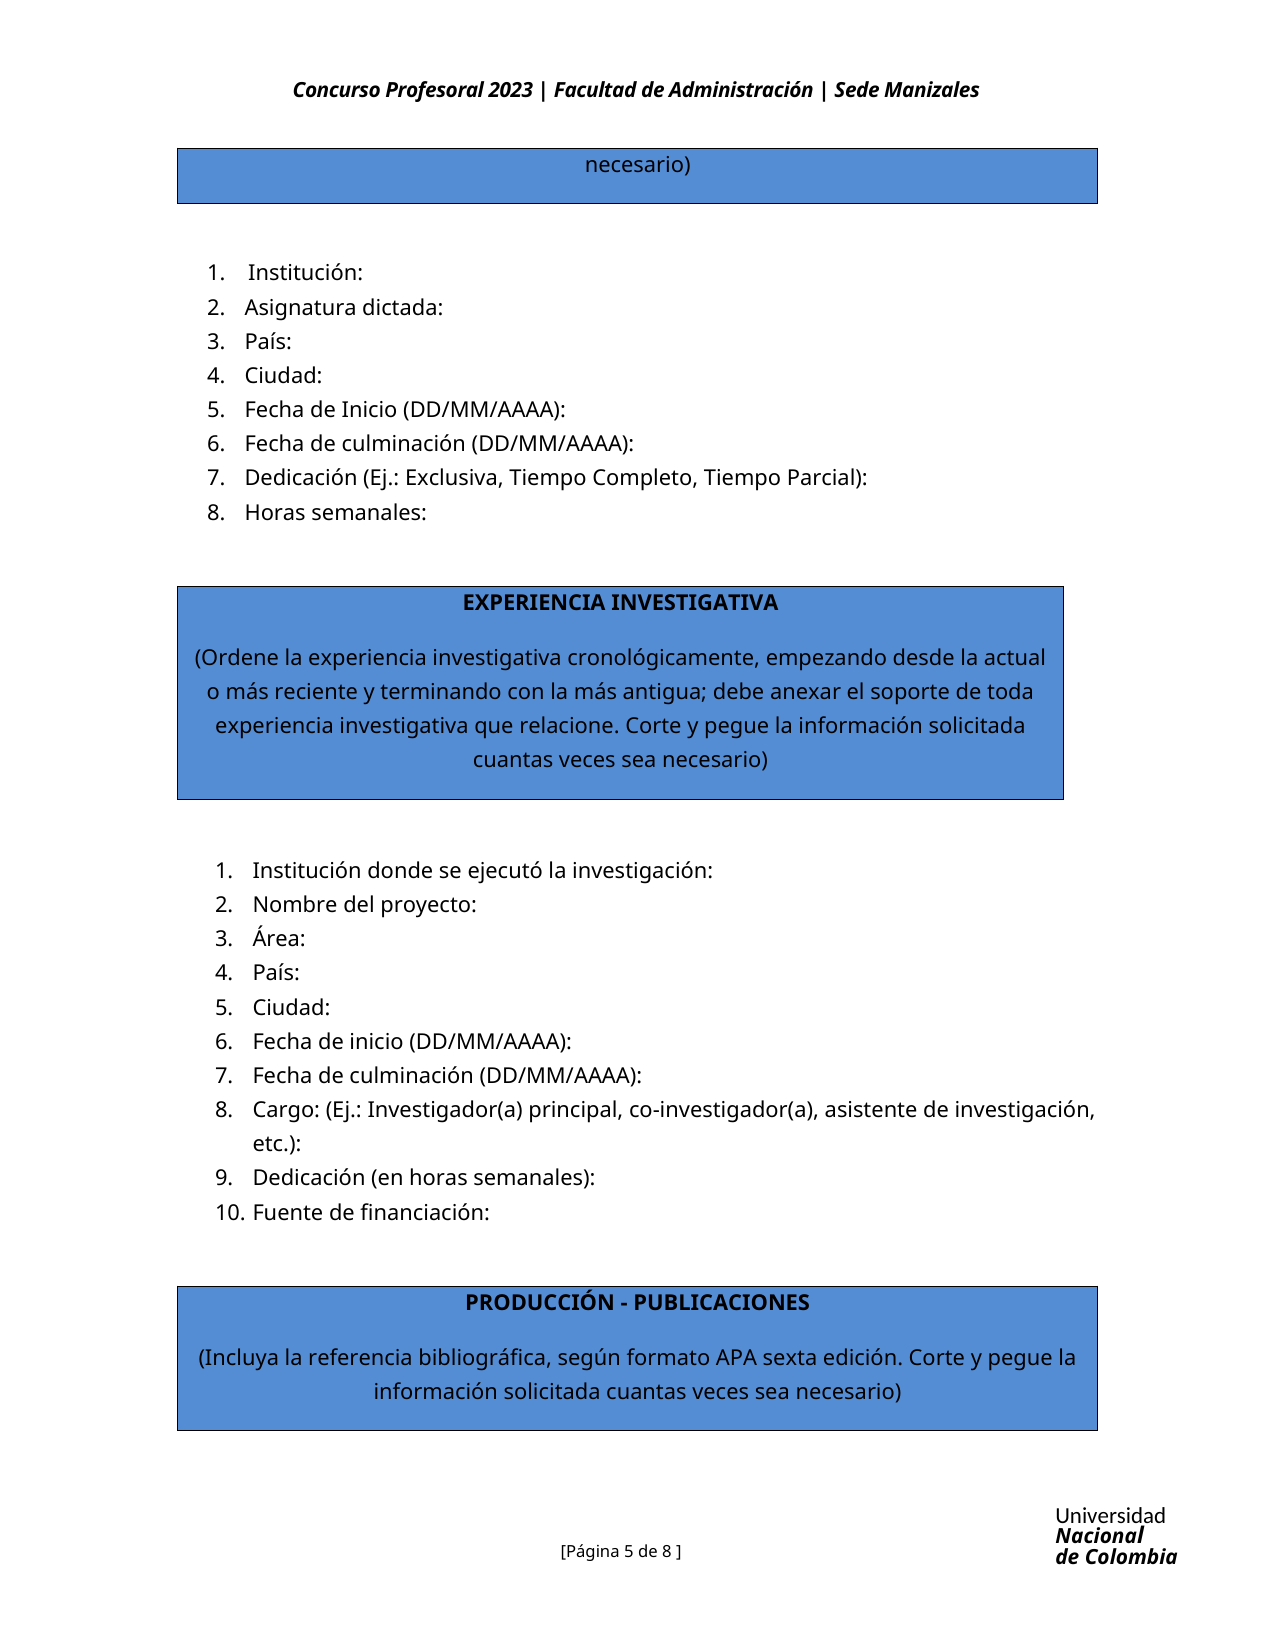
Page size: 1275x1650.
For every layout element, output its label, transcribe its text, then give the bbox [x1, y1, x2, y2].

list Institución donde se ejecutó la investigación: [215, 855, 1098, 884]
list Horas semanales: [207, 497, 1098, 526]
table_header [178, 149, 1097, 203]
list País: [215, 957, 1098, 987]
list País: [207, 326, 1098, 356]
table_header EXPERIENCIA INVESTIGATIVA (Ordene la experiencia investigativa cronológicamente, empezando desde la actual o más reciente y terminando con la más antigua; debe anexar el soporte de toda experiencia investigativa que relacione. Corte y pegue la información solicitada cuantas veces sea necesario) [178, 587, 1063, 799]
list Cargo: (Ej.: Investigador(a) principal, co-investigador(a), asistente de investigación, etc.): [215, 1094, 1098, 1158]
list Nombre del proyecto: [215, 889, 1098, 919]
list Asignatura dictada: [207, 292, 1098, 321]
list Ciudad: [207, 360, 1098, 390]
list Fecha de inicio (DD/MM/AAAA): [215, 1026, 1098, 1055]
list Ciudad: [215, 991, 1098, 1021]
list Área: [215, 923, 1098, 953]
list Fecha de culminación (DD/MM/AAAA): [207, 428, 1098, 458]
table_header PRODUCCIÓN - PUBLICACIONES (Incluya la referencia bibliográfica, según formato APA sexta edición. Corte y pegue la información solicitada cuantas veces sea necesario) [178, 1287, 1097, 1430]
list Dedicación (en horas semanales): [215, 1162, 1098, 1192]
list Fecha de Inicio (DD/MM/AAAA): [207, 394, 1098, 424]
list Fuente de financiación: [215, 1196, 1098, 1226]
list Dedicación (Ej.: Exclusiva, Tiempo Completo, Tiempo Parcial): [207, 462, 1098, 492]
list Fecha de culminación (DD/MM/AAAA): [215, 1060, 1098, 1089]
text 1. Institución: [207, 257, 1098, 287]
